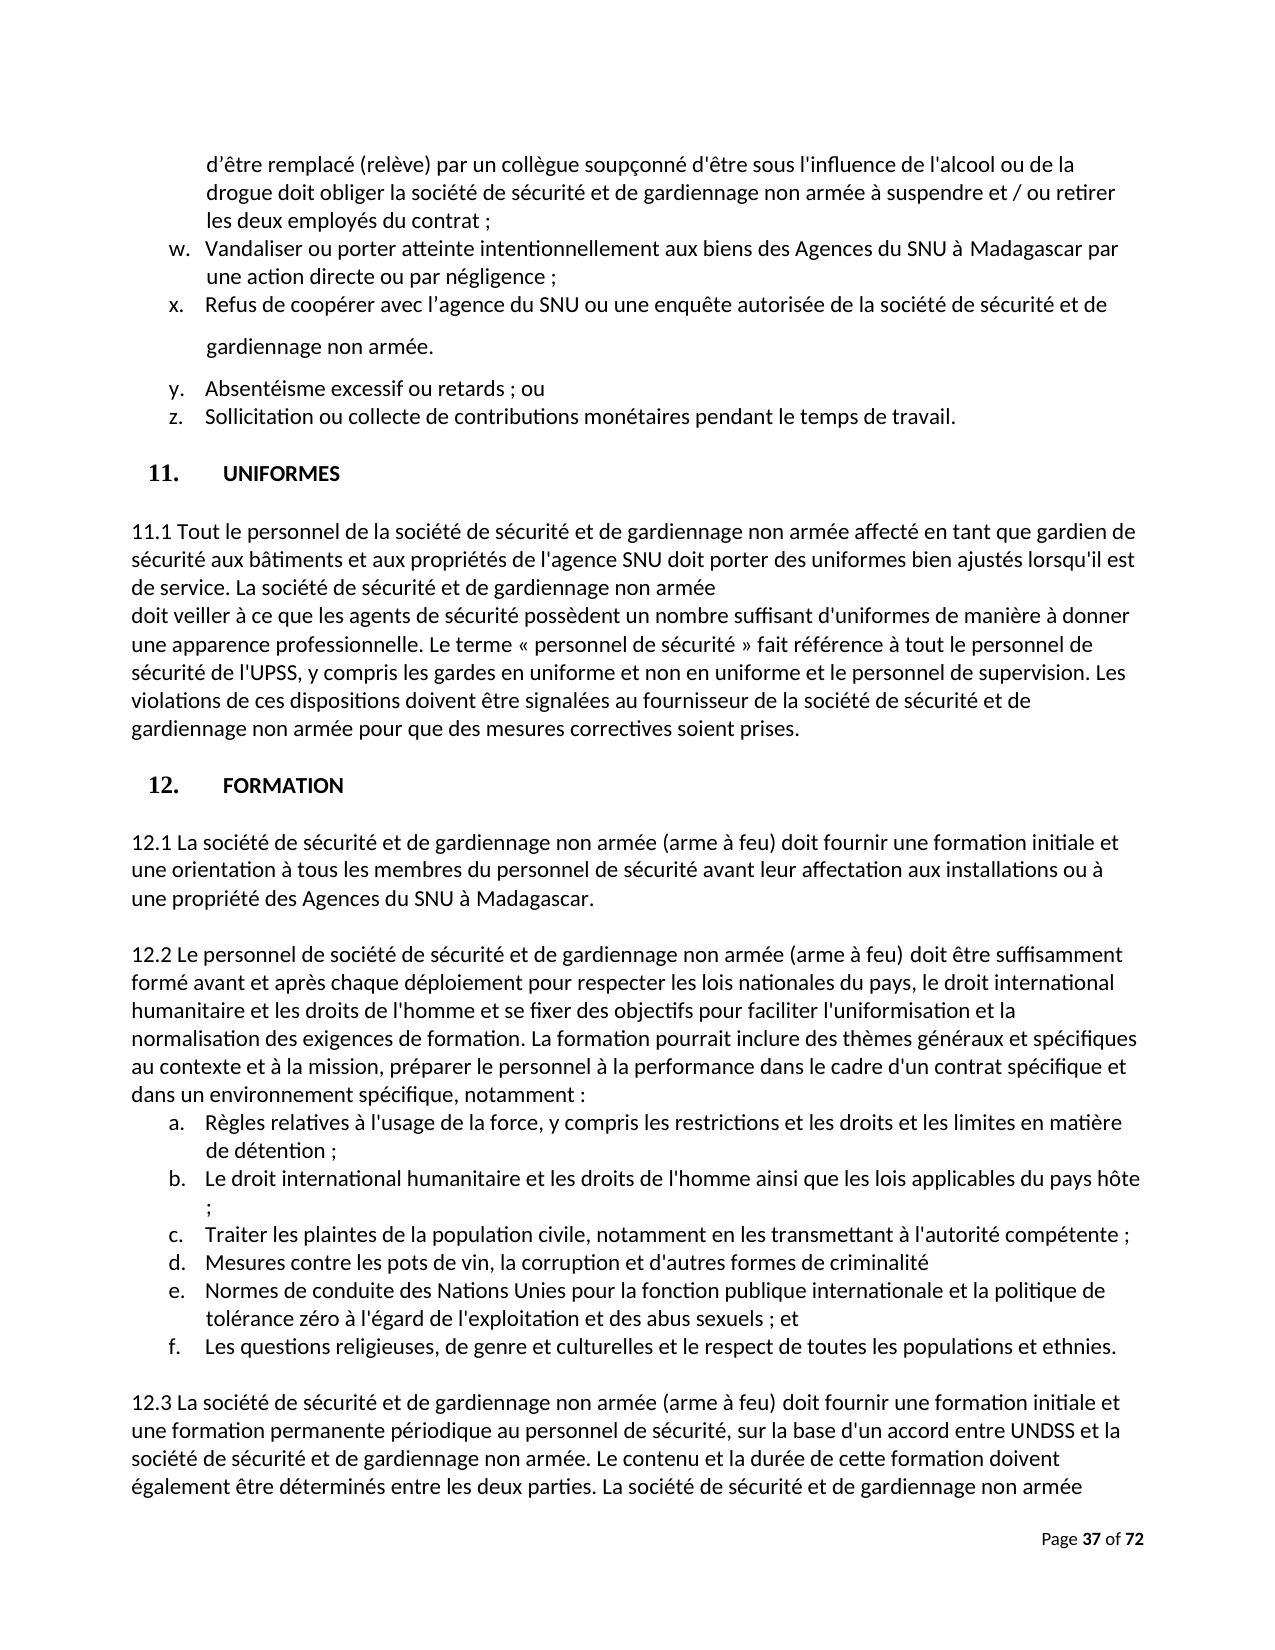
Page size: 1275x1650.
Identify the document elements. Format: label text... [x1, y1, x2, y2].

text 11.1 Tout le personnel de la société de sécurité et de gardiennage non armée affecté en tant que gardien de sécurité aux bâtiments et aux propriétés de l'agence SNU doit porter des uniformes bien ajustés lorsqu'il est de service. La société de sécurité et de gardiennage non armée [131, 517, 1144, 601]
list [169, 150, 1144, 234]
list FORMATION [148, 771, 1144, 799]
list Vandaliser ou porter atteinte intentionnellement aux biens des Agences du SNU à Madagascar par une action directe ou par négligence ; [169, 234, 1144, 290]
list Normes de conduite des Nations Unies pour la fonction publique internationale et la politique de tolérance zéro à l'égard de l'exploitation et des abus sexuels ; et [168, 1276, 1144, 1332]
list Les questions religieuses, de genre et culturelles et le respect de toutes les populations et ethnies. [168, 1332, 1144, 1360]
list Règles relatives à l'usage de la force, y compris les restrictions et les droits et les limites en matière de détention ; [168, 1108, 1144, 1164]
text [131, 1388, 1144, 1500]
list UNIFORMES [148, 458, 1144, 488]
text 12.2 Le personnel de société de sécurité et de gardiennage non armée (arme à feu) doit être suffisamment formé avant et après chaque déploiement pour respecter les lois nationales du pays, le droit international humanitaire et les droits de l'homme et se fixer des objectifs pour faciliter l'uniformisation et la normalisation des exigences de formation. La formation pourrait inclure des thèmes généraux et spécifiques au contexte et à la mission, préparer le personnel à la performance dans le cadre d'un contrat spécifique et dans un environnement spécifique, notamment : [131, 940, 1144, 1108]
list Traiter les plaintes de la population civile, notamment en les transmettant à l'autorité compétente ; [168, 1220, 1144, 1248]
text doit veiller à ce que les agents de sécurité possèdent un nombre suffisant d'uniformes de manière à donner une apparence professionnelle. Le terme « personnel de sécurité » fait référence à tout le personnel de sécurité de l'UPSS, y compris les gardes en uniforme et non en uniforme et le personnel de supervision. Les violations de ces dispositions doivent être signalées au fournisseur de la société de sécurité et de gardiennage non armée pour que des mesures correctives soient prises. [131, 602, 1144, 742]
list Sollicitation ou collecte de contributions monétaires pendant le temps de travail. [169, 402, 1144, 430]
list Mesures contre les pots de vin, la corruption et d'autres formes de criminalité [168, 1248, 1144, 1276]
list Refus de coopérer avec l’agence du SNU ou une enquête autorisée de la société de sécurité et de gardiennage non armée. [169, 290, 1144, 360]
list Le droit international humanitaire et les droits de l'homme ainsi que les lois applicables du pays hôte ; [168, 1164, 1144, 1220]
text 12.1 La société de sécurité et de gardiennage non armée (arme à feu) doit fournir une formation initiale et une orientation à tous les membres du personnel de sécurité avant leur affectation aux installations ou à une propriété des Agences du SNU à Madagascar. [131, 828, 1144, 912]
list Absentéisme excessif ou retards ; ou [169, 374, 1144, 402]
